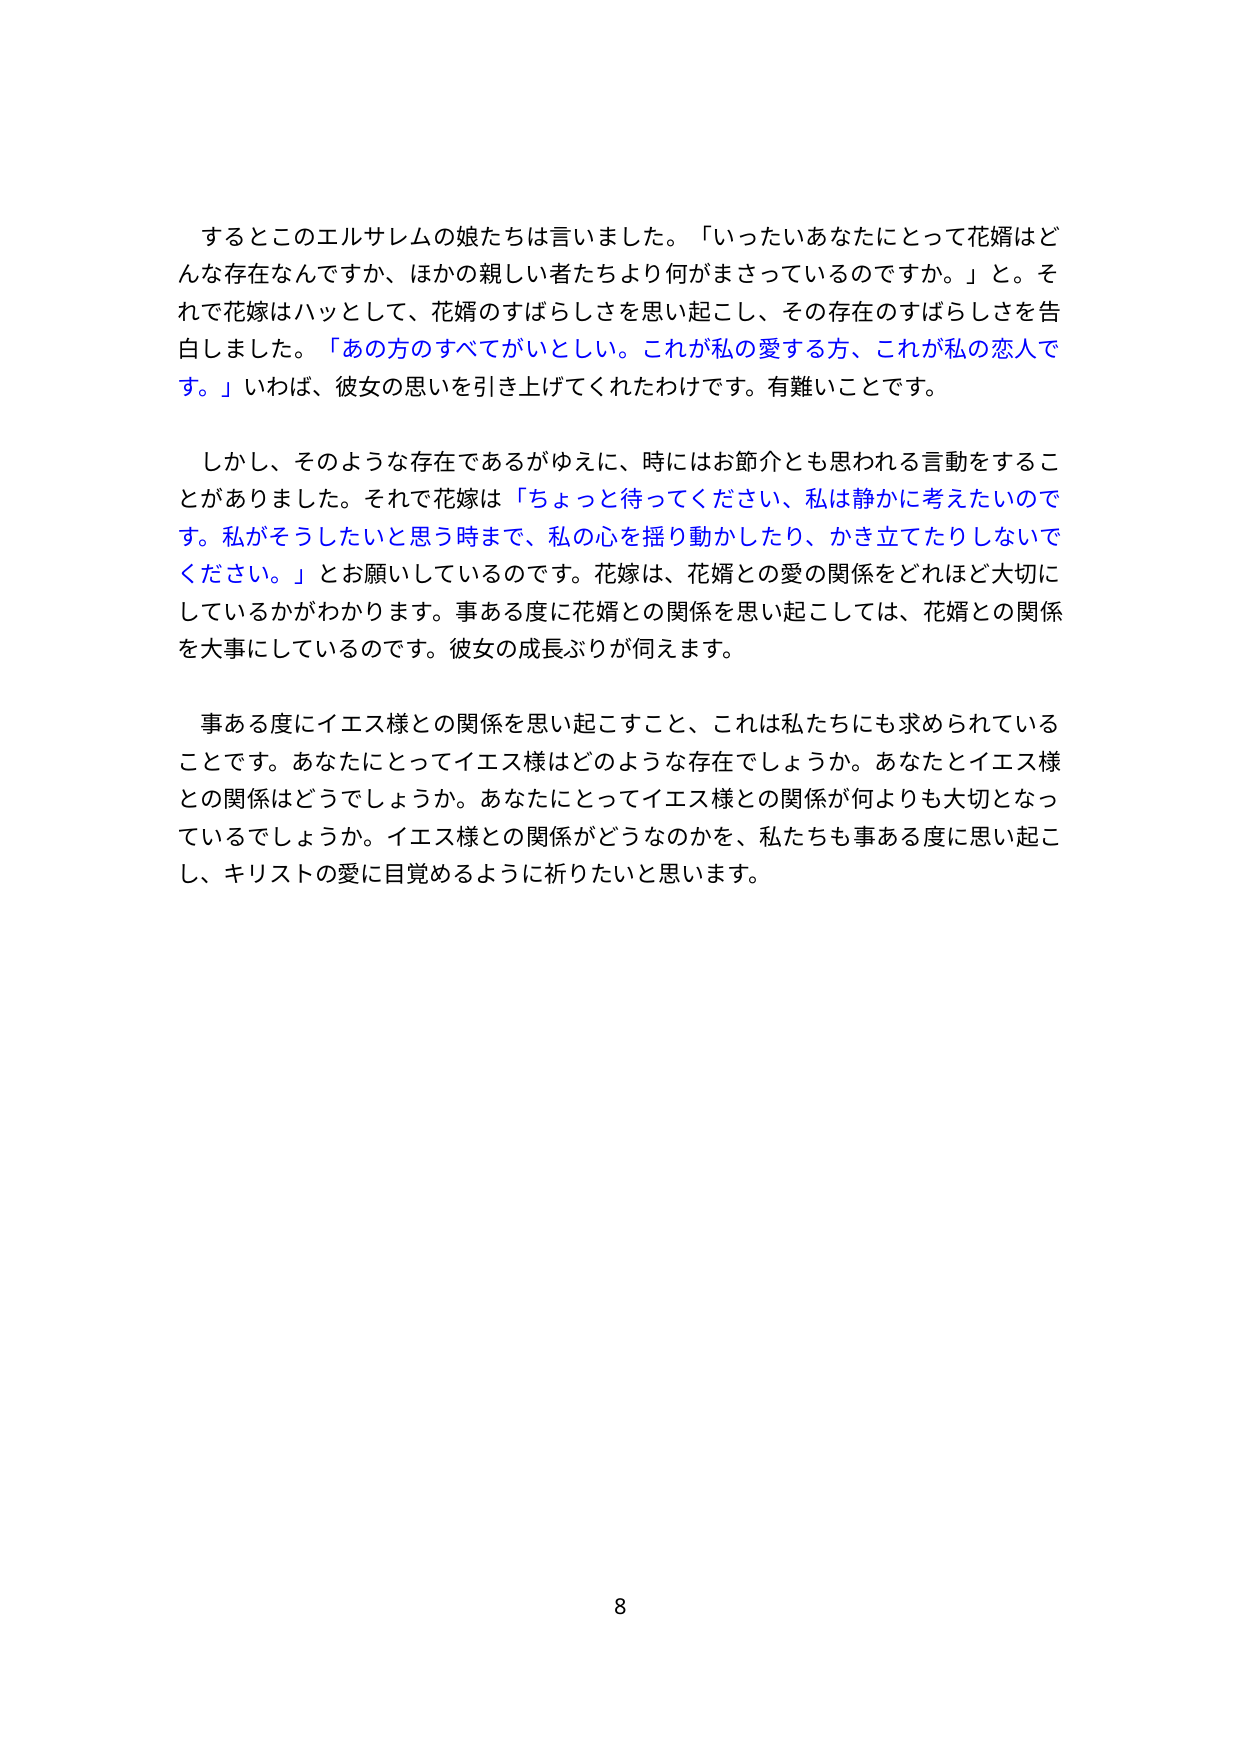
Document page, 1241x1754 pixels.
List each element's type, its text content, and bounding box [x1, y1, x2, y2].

text するとこのエルサレムの娘たちは言いました。「いったいあなたにとって花婿はどんな存在なんですか、ほかの親しい者たちより何がまさっているのですか。」と。それで花嫁はハッとして、花婿のすばらしさを思い起こし、その存在のすばらしさを告白しました。「あの方のすべてがいとしい。これが私の愛する方、これが私の恋人です。」いわば、彼女の思いを引き上げてくれたわけです。有難いことです。 [177, 217, 1063, 404]
text 事ある度にイエス様との関係を思い起こすこと、これは私たちにも求められていることです。あなたにとってイエス様はどのような存在でしょうか。あなたとイエス様との関係はどうでしょうか。あなたにとってイエス様との関係が何よりも大切となっているでしょうか。イエス様との関係がどうなのかを、私たちも事ある度に思い起こし、キリストの愛に目覚めるように祈りたいと思います。 [177, 704, 1063, 892]
text しかし、そのような存在であるがゆえに、時にはお節介とも思われる言動をすることがありました。それで花嫁は「ちょっと待ってください、私は静かに考えたいのです。私がそうしたいと思う時まで、私の心を揺り動かしたり、かき立てたりしないでください。」とお願いしているのです。花嫁は、花婿との愛の関係をどれほど大切にしているかがわかります。事ある度に花婿との関係を思い起こしては、花婿との関係を大事にしているのです。彼女の成長ぶりが伺えます。 [177, 442, 1063, 667]
